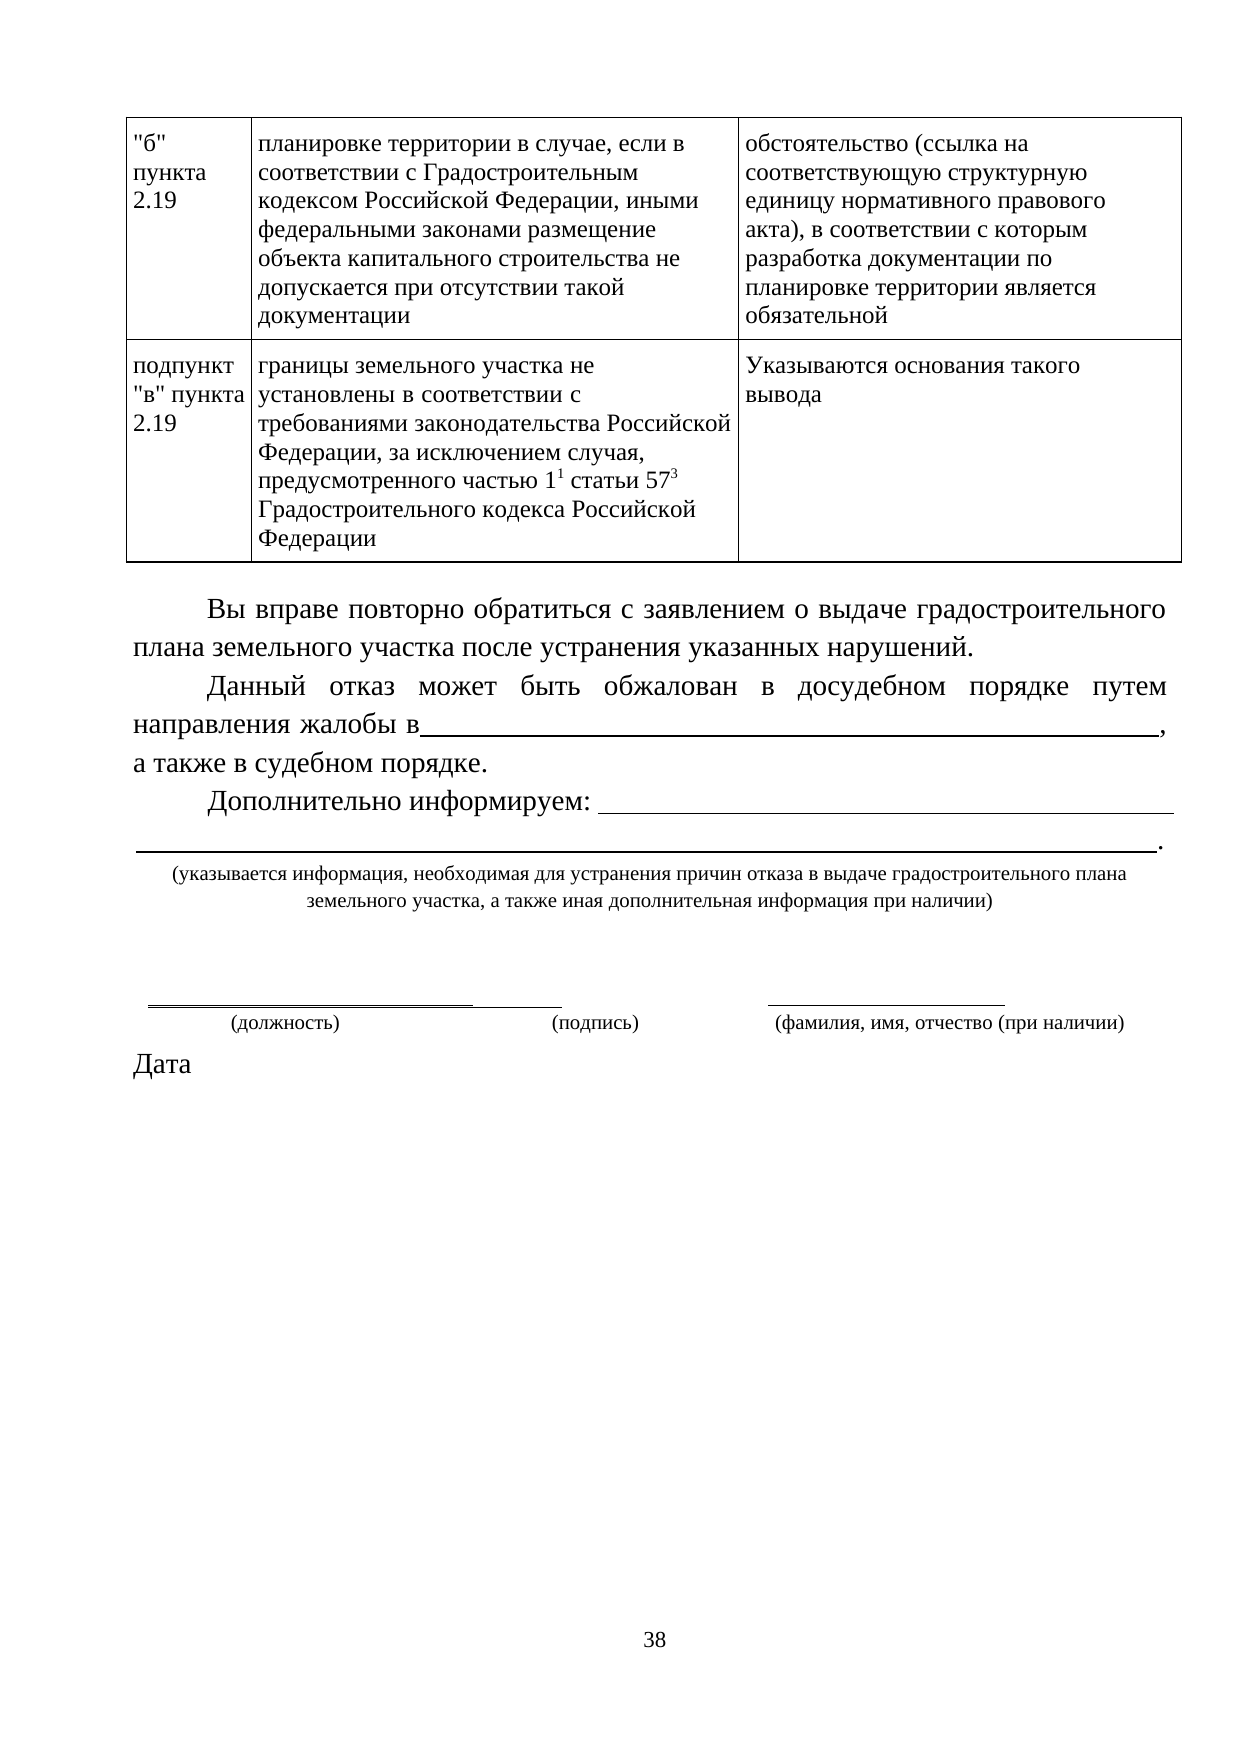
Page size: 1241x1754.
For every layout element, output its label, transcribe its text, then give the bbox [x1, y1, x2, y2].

text (указывается информация, необходимая для устранения причин отказа в выдаче градостроительного плана земельного участка, а также иная дополнительная информация при наличии) [172, 861, 1129, 912]
table_header "б" пункта 2.19 [127, 118, 251, 339]
text . [110, 822, 1164, 856]
table_header планировке территории в случае, если в соответствии с Градостроительным кодексом Российской Федерации, иными федеральными законами размещение объекта капитального строительства не допускается при отсутствии такой документации [252, 118, 738, 339]
text Дополнительно информируем: [110, 783, 1173, 817]
text Дата [133, 1046, 196, 1080]
table_header обстоятельство (ссылка на соответствующую структурную единицу нормативного правового акта), в соответствии с которым разработка документации по планировке территории является обязательной [739, 118, 1181, 339]
text Данный отказ может быть обжалован в досудебном порядке путем направления жалобы в , а также в судебном порядке. [133, 668, 1167, 778]
table_cell Указываются основания такого вывода [739, 340, 1181, 561]
text (должность) (подпись) (фамилия, имя, отчество (при наличии) [231, 1010, 1198, 1034]
table_cell подпункт "в" пункта 2.19 [127, 340, 251, 561]
text Вы вправе повторно обратиться с заявлением о выдаче градостроительного плана земельного участка после устранения указанных нарушений. [133, 591, 1167, 663]
table_cell границы земельного участка не установлены в соответствии с требованиями законодательства Российской Федерации, за исключением случая, предусмотренного частью 11 статьи 573 Градостроительного кодекса Российской Федерации [252, 340, 738, 561]
